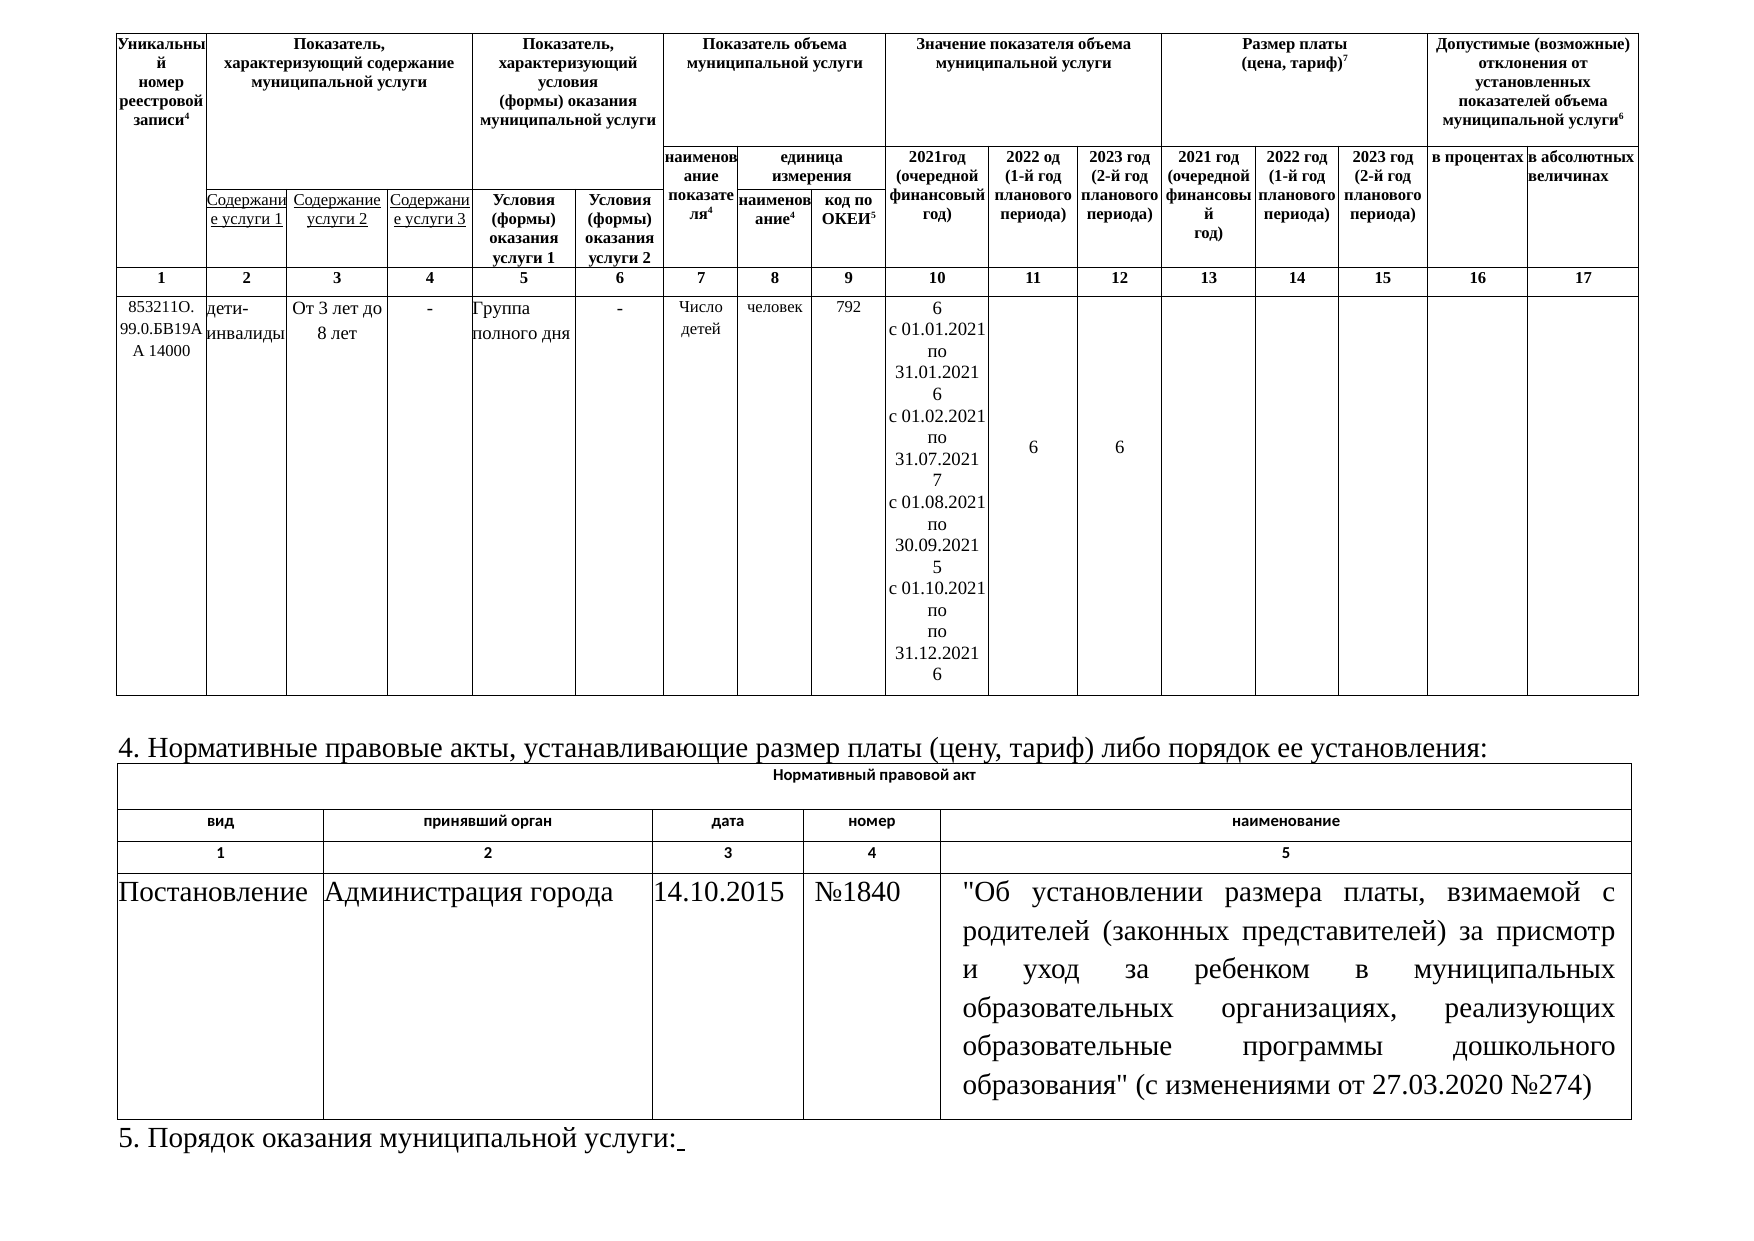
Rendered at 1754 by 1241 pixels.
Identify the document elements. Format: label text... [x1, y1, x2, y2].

table_cell 9 [812, 268, 885, 296]
table_header Показатель объема муниципальной услуги [664, 34, 885, 146]
table_cell [1528, 297, 1638, 695]
table_cell 2022 год (1-й год планового периода) [1256, 147, 1338, 267]
table_cell дети-инвалиды [207, 297, 286, 695]
table_cell [1428, 297, 1527, 695]
table_cell 2 [207, 268, 286, 296]
table_cell "Об установлении размера платы, взимаемой с родителей (законных представителей) за присмотр и уход за ребенком в муниципальных образовательных организациях, реализующих образовательные программы дошкольного образования" (с изменениями от 27.03.2020 №274) [941, 874, 1631, 1119]
table_header Уникальный номер реестровой записи4 [117, 34, 206, 267]
table_cell Содержание услуги 2 [287, 190, 387, 267]
table_cell код по ОКЕИ5 [812, 190, 885, 267]
table_cell 5 [941, 842, 1631, 873]
table_cell №1840 [804, 874, 940, 1119]
table_cell Число детей [664, 297, 737, 695]
table_cell 6 [1078, 297, 1161, 695]
table_cell - [388, 297, 472, 695]
table_cell номер [804, 810, 940, 841]
table_cell 15 [1339, 268, 1427, 296]
table_cell 10 [886, 268, 988, 296]
table_header Значение показателя объема муниципальной услуги [886, 34, 1161, 146]
table_cell 2023 год (2-й год планового периода) [1078, 147, 1161, 267]
table_cell 2021год (очередной финансовый год) [886, 147, 988, 267]
table_header Нормативный правовой акт [118, 764, 1631, 809]
table_cell От 3 лет до 8 лет [287, 297, 387, 695]
table_cell наименование [941, 810, 1631, 841]
table_cell наименование показателя4 [664, 147, 737, 267]
table_cell 2023 год (2-й год планового периода) [1339, 147, 1427, 267]
text 5. Порядок оказания муниципальной услуги: [118, 1120, 1695, 1153]
table_cell 3 [287, 268, 387, 296]
table_cell вид [118, 810, 323, 841]
table_cell 853211О. 99.0.БВ19АА 14000 [117, 297, 206, 695]
table_cell 1 [118, 842, 323, 873]
table_cell 14 [1256, 268, 1338, 296]
table_cell Группа полного дня [473, 297, 575, 695]
table_cell [1162, 297, 1255, 695]
table_cell 8 [738, 268, 811, 296]
table_header Размер платы (цена, тариф)7 [1162, 34, 1427, 146]
table_cell 2021 год (очередной финансовый год) [1162, 147, 1255, 267]
table_cell наименование4 [738, 190, 811, 267]
table_cell 4 [804, 842, 940, 873]
table_cell [1256, 297, 1338, 695]
table_cell в абсолютных величинах [1528, 147, 1638, 267]
table_cell Содержание услуги 1 [207, 208, 286, 267]
table_cell 12 [1078, 268, 1161, 296]
table_cell 6 с 01.01.2021 по 31.01.2021 6 с 01.02.2021 по 31.07.2021 7 с 01.08.2021 по 30.09.2021 5 с 01.10.2021 по по 31.12.2021 6 [886, 297, 988, 695]
table_cell в процентах [1428, 147, 1527, 267]
table_header Допустимые (возможные) отклонения от установленных показателей объема муниципальной услуги6 [1428, 34, 1638, 146]
table_header Показатель, характеризующий содержание муниципальной услуги [207, 34, 472, 189]
table_cell 13 [1162, 268, 1255, 296]
table_cell 11 [989, 268, 1077, 296]
table_cell единица измерения [738, 147, 885, 189]
table_cell Содержание услуги 1 [207, 190, 286, 207]
table_cell Постановление [118, 874, 323, 1119]
table_cell 7 [664, 268, 737, 296]
text 4. Нормативные правовые акты, устанавливающие размер платы (цену, тариф) либо порядок ее установления: [118, 730, 1695, 763]
table_cell Содержание услуги 3 [388, 190, 472, 267]
table_cell Администрация города [324, 874, 652, 1119]
table_cell 16 [1428, 268, 1527, 296]
table_cell Условия (формы) оказания услуги 2 [576, 190, 663, 267]
table_cell 6 [576, 268, 663, 296]
table_cell дата [653, 810, 803, 841]
table_cell 2022 од (1-й год планового периода) [989, 147, 1077, 267]
table_cell 1 [117, 268, 206, 296]
table_cell Условия (формы) оказания услуги 1 [473, 190, 575, 267]
table_header Показатель, характеризующий условия (формы) оказания муниципальной услуги [473, 34, 663, 189]
table_cell 2 [324, 842, 652, 873]
table_cell 5 [473, 268, 575, 296]
table_cell 14.10.2015 [653, 874, 803, 1119]
table_cell 17 [1528, 268, 1638, 296]
table_cell принявший орган [324, 810, 652, 841]
table_cell [1339, 297, 1427, 695]
table_cell 6 [989, 297, 1077, 695]
table_cell - [576, 297, 663, 695]
table_cell 4 [388, 268, 472, 296]
table_cell человек [738, 297, 811, 695]
table_cell 3 [653, 842, 803, 873]
table_cell 792 [812, 297, 885, 695]
